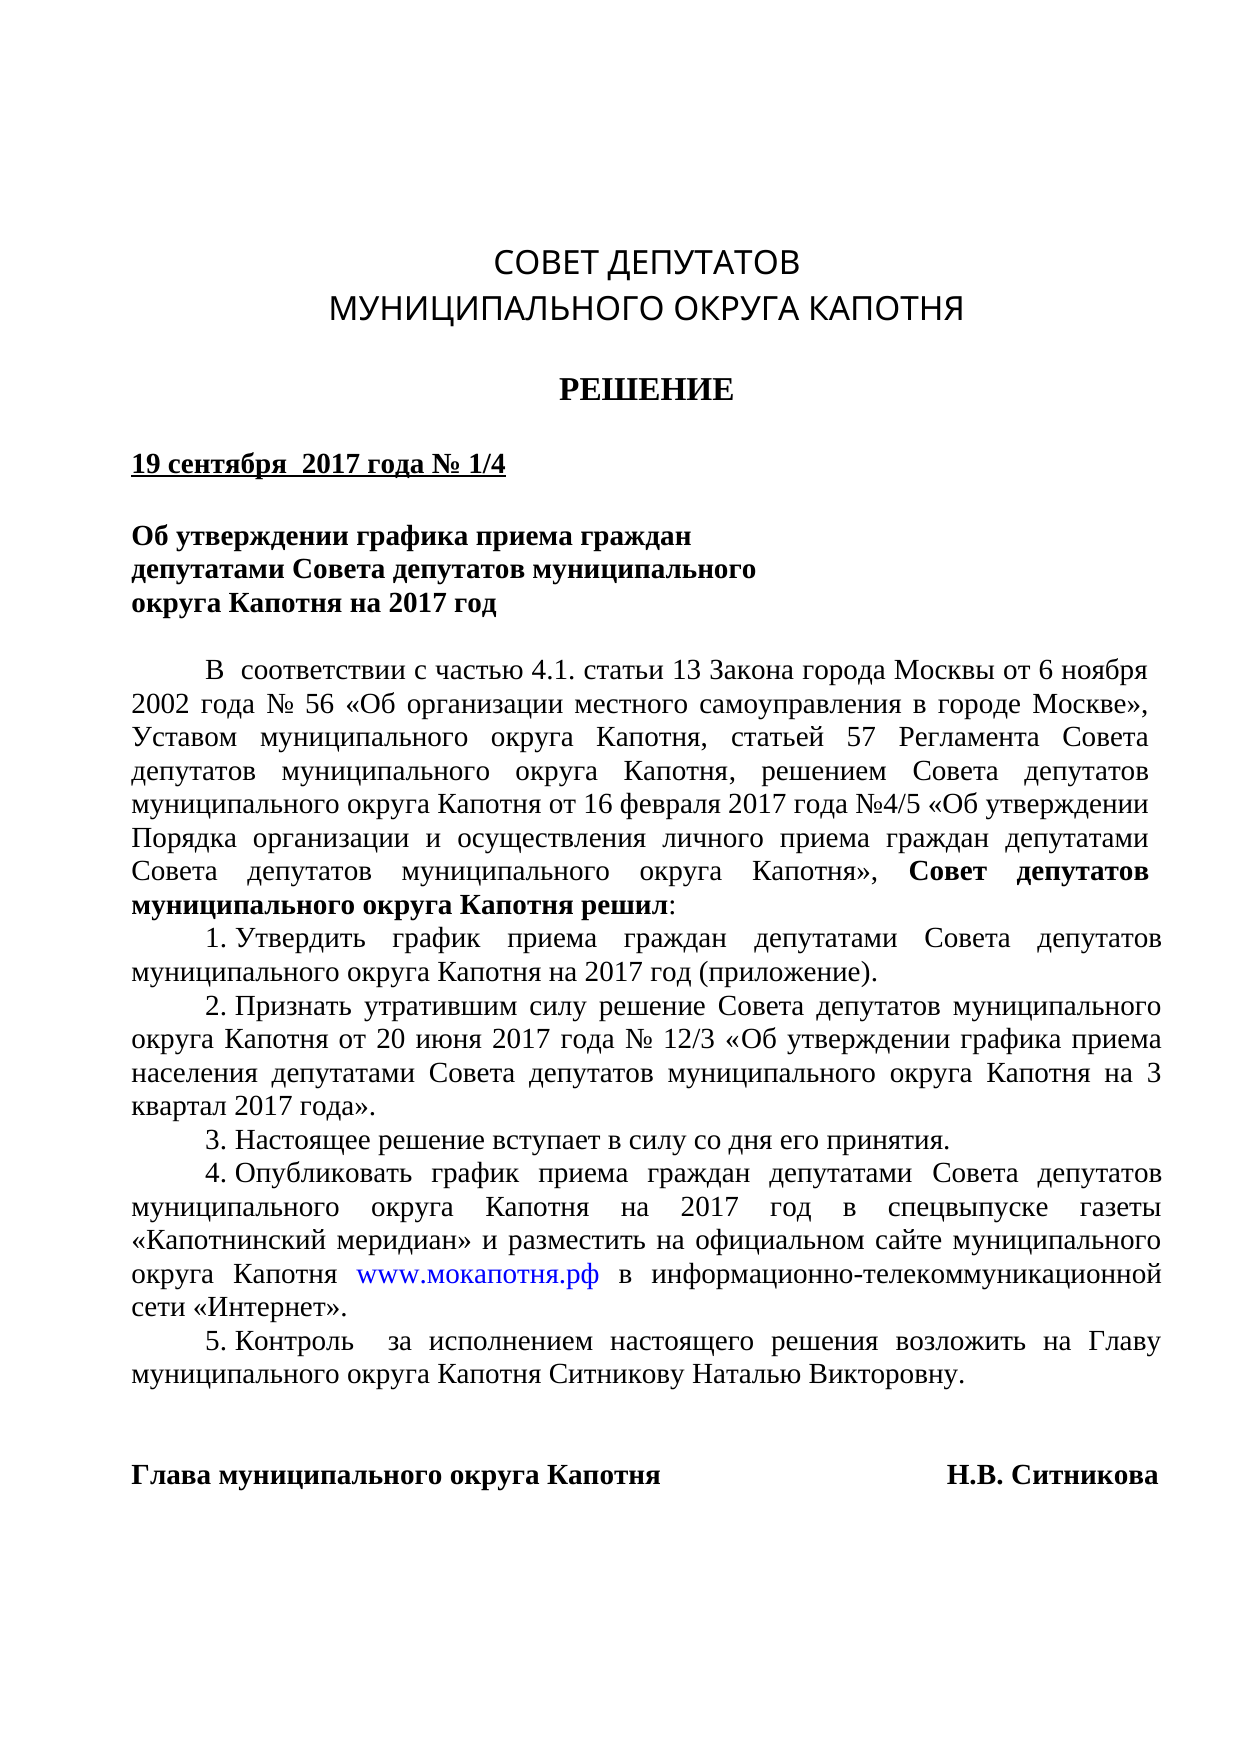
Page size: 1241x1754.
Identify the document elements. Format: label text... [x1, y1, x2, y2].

text Об утверждении графика приема граждан [131, 518, 1162, 552]
text МУНИЦИПАЛЬНОГО ОКРУГА КАПОТНЯ [131, 284, 1162, 330]
text округа Капотня на 2017 год [131, 585, 1162, 619]
list Признать утратившим силу решение Совета депутатов муниципального округа Капотня от 20 июня 2017 года № 12/3 «Об утверждении графика приема населения депутатами Совета депутатов муниципального округа Капотня на 3 квартал 2017 года». [131, 988, 1162, 1122]
subtitle РЕШЕНИЕ [131, 369, 1162, 408]
list Утвердить график приема граждан депутатами Совета депутатов муниципального округа Капотня на 2017 год (приложение). [131, 921, 1162, 988]
text СОВЕТ ДЕПУТАТОВ [131, 239, 1162, 284]
text депутатами Совета депутатов муниципального [131, 552, 1162, 585]
list Опубликовать график приема граждан депутатами Совета депутатов муниципального округа Капотня на 2017 год в спецвыпуске газеты «Капотнинский меридиан» и разместить на официальном сайте муниципального округа Капотня www.мокапотня.рф в информационно-телекоммуникационной сети «Интернет». [131, 1155, 1162, 1323]
list Контроль за исполнением настоящего решения возложить на Главу муниципального округа Капотня Ситникову Наталью Викторовну. [131, 1323, 1162, 1390]
text Глава муниципального округа Капотня Н.В. Ситникова [131, 1457, 1162, 1524]
text В соответствии с частью 4.1. статьи 13 Закона города Москвы от 6 ноября 2002 года № 56 «Об организации местного самоуправления в городе Москве», Уставом муниципального округа Капотня, статьей 57 Регламента Совета депутатов муниципального округа Капотня, решением Совета депутатов муниципального округа Капотня от 16 февраля 2017 года №4/5 «Об утверждении Порядка организации и осуществления личного приема граждан депутатами Совета депутатов муниципального округа Капотня», Совет депутатов муниципального округа Капотня решил: [131, 652, 1149, 921]
text 19 сентября 2017 года № 1/4 [131, 446, 1162, 480]
list Настоящее решение вступает в силу со дня его принятия. [131, 1122, 1162, 1155]
